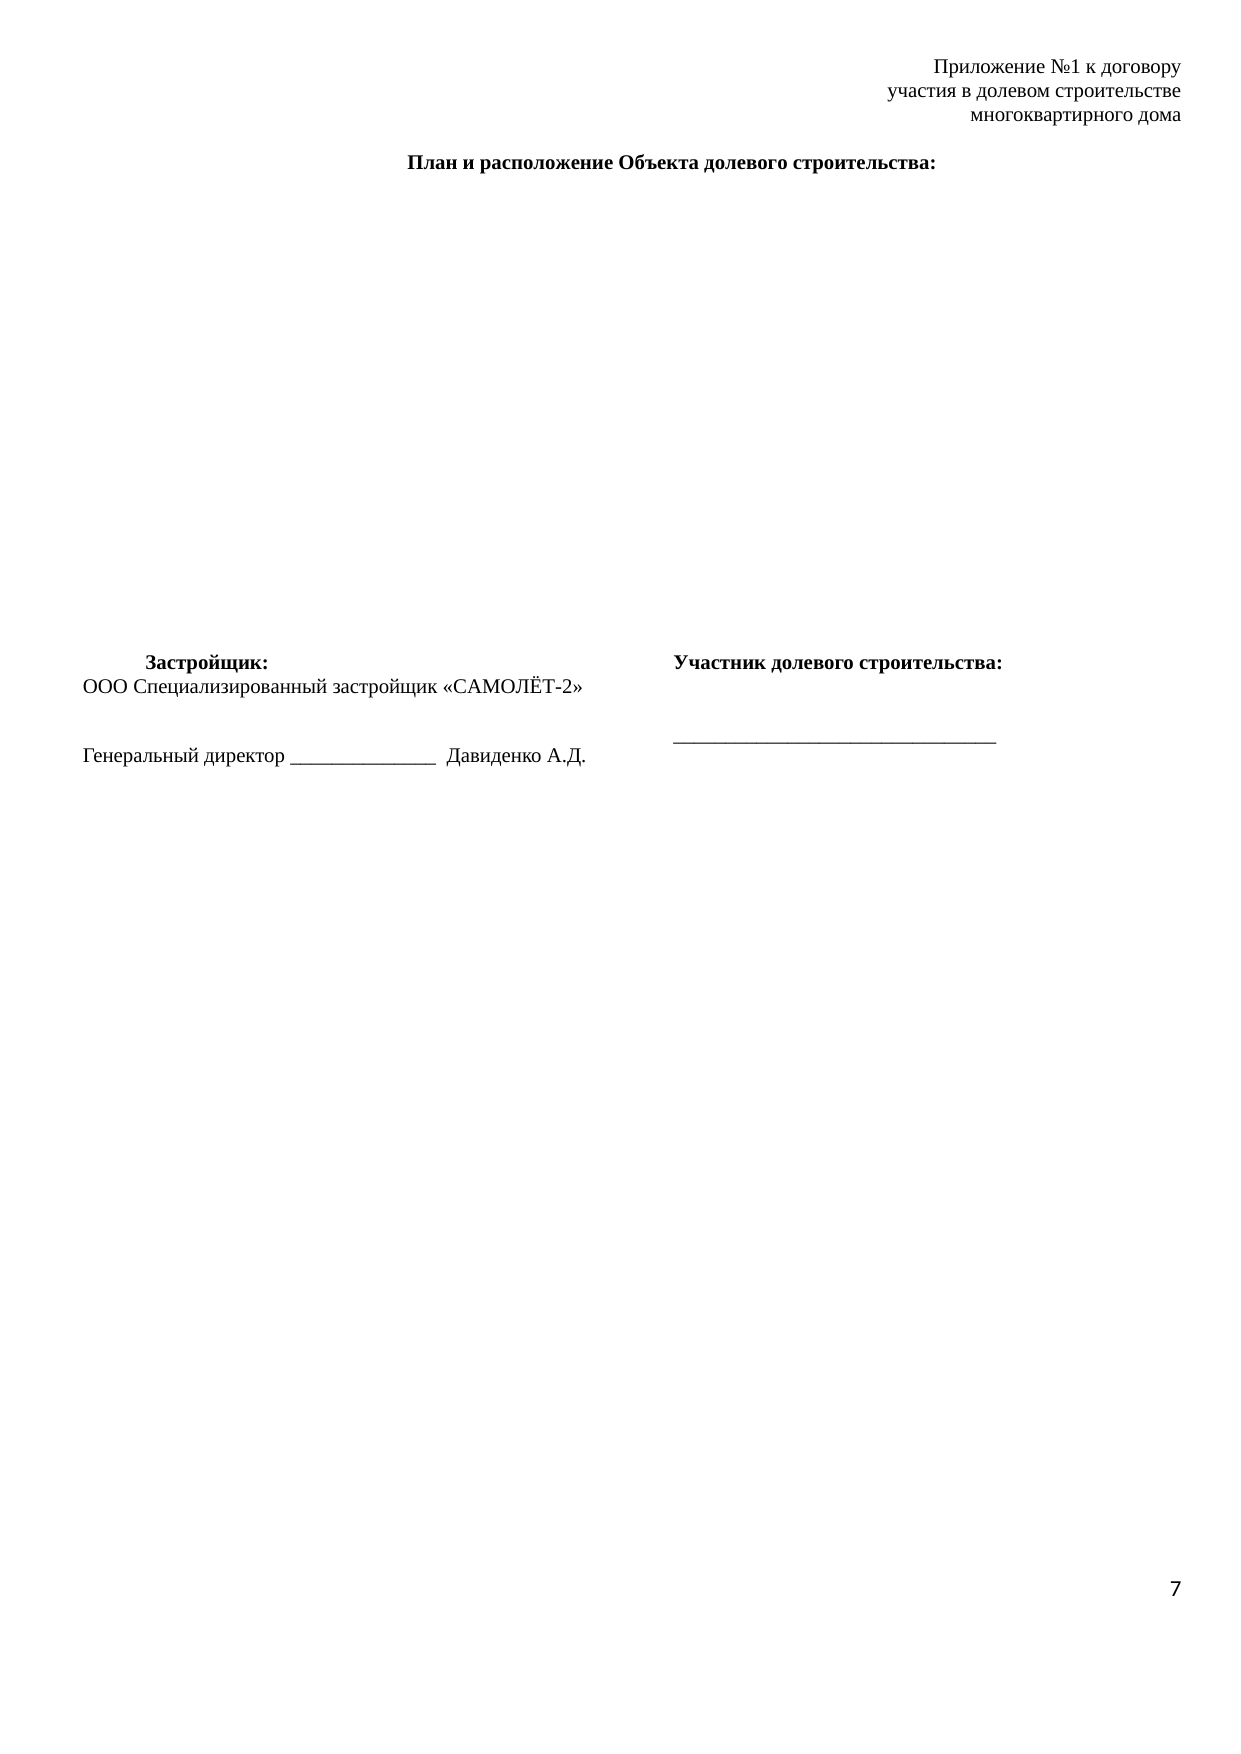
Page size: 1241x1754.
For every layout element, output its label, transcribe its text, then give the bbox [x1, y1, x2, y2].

text участия в долевом строительстве [118, 78, 1181, 102]
table_header Участник долевого строительства: _______________________________ [662, 650, 1147, 936]
text Приложение №1 к договору [118, 54, 1181, 78]
text План и расположение Объекта долевого строительства: [118, 150, 1181, 174]
table_header Застройщик: ООО Специализированный застройщик «САМОЛЁТ-2» Генеральный директор ______________ Давиденко А.Д. [71, 650, 662, 936]
text многоквартирного дома [118, 102, 1181, 126]
